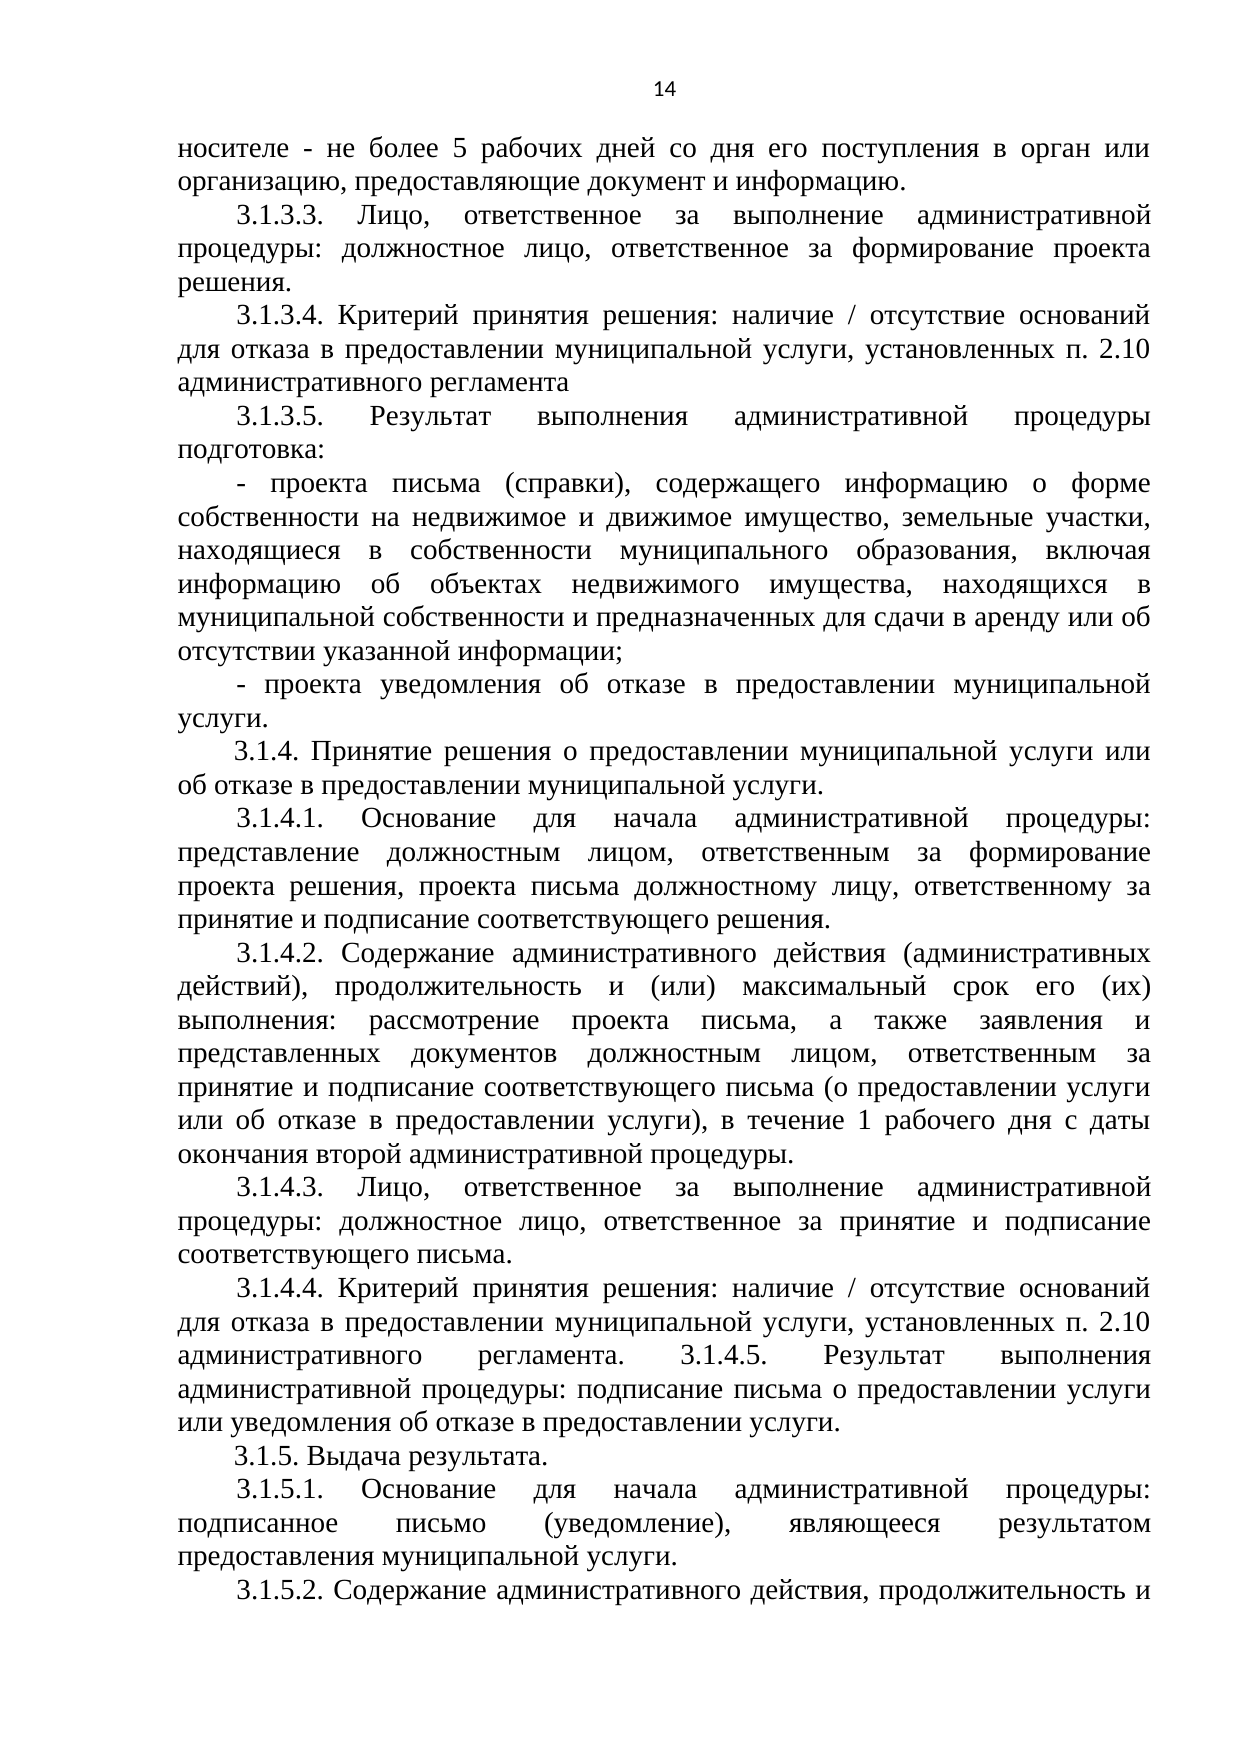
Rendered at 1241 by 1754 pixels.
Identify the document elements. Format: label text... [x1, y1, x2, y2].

text 3.1.3.4. Критерий принятия решения: наличие / отсутствие оснований для отказа в предоставлении муниципальной услуги, установленных п. 2.10 административного регламента [177, 297, 1152, 398]
text 3.1.4.1. Основание для начала административной процедуры: представление должностным лицом, ответственным за формирование проекта решения, проекта письма должностному лицу, ответственному за принятие и подписание соответствующего решения. [177, 801, 1152, 935]
text 3.1.4.2. Содержание административного действия (административных действий), продолжительность и (или) максимальный срок его (их) выполнения: рассмотрение проекта письма, а также заявления и представленных документов должностным лицом, ответственным за принятие и подписание соответствующего письма (о предоставлении услуги или об отказе в предоставлении услуги), в течение 1 рабочего дня с даты окончания второй административной процедуры. [177, 935, 1152, 1169]
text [177, 1572, 1152, 1606]
text - проекта уведомления об отказе в предоставлении муниципальной услуги. [177, 666, 1152, 733]
text 3.1.3.3. Лицо, ответственное за выполнение административной процедуры: должностное лицо, ответственное за формирование проекта решения. [177, 197, 1152, 297]
text 3.1.4. Принятие решения о предоставлении муниципальной услуги или об отказе в предоставлении муниципальной услуги. [177, 733, 1152, 801]
text 3.1.4.4. Критерий принятия решения: наличие / отсутствие оснований для отказа в предоставлении муниципальной услуги, установленных п. 2.10 административного регламента. 3.1.4.5. Результат выполнения административной процедуры: подписание письма о предоставлении услуги или уведомления об отказе в предоставлении услуги. [177, 1270, 1152, 1438]
text 3.1.5.1. Основание для начала административной процедуры: подписанное письмо (уведомление), являющееся результатом предоставления муниципальной услуги. [177, 1471, 1152, 1572]
text 3.1.3.5. Результат выполнения административной процедуры подготовка: [177, 398, 1152, 465]
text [177, 130, 1152, 197]
text - проекта письма (справки), содержащего информацию о форме собственности на недвижимое и движимое имущество, земельные участки, находящиеся в собственности муниципального образования, включая информацию об объектах недвижимого имущества, находящихся в муниципальной собственности и предназначенных для сдачи в аренду или об отсутствии указанной информации; [177, 465, 1152, 666]
text 3.1.5. Выдача результата. [177, 1438, 1152, 1471]
text 3.1.4.3. Лицо, ответственное за выполнение административной процедуры: должностное лицо, ответственное за принятие и подписание соответствующего письма. [177, 1169, 1152, 1270]
